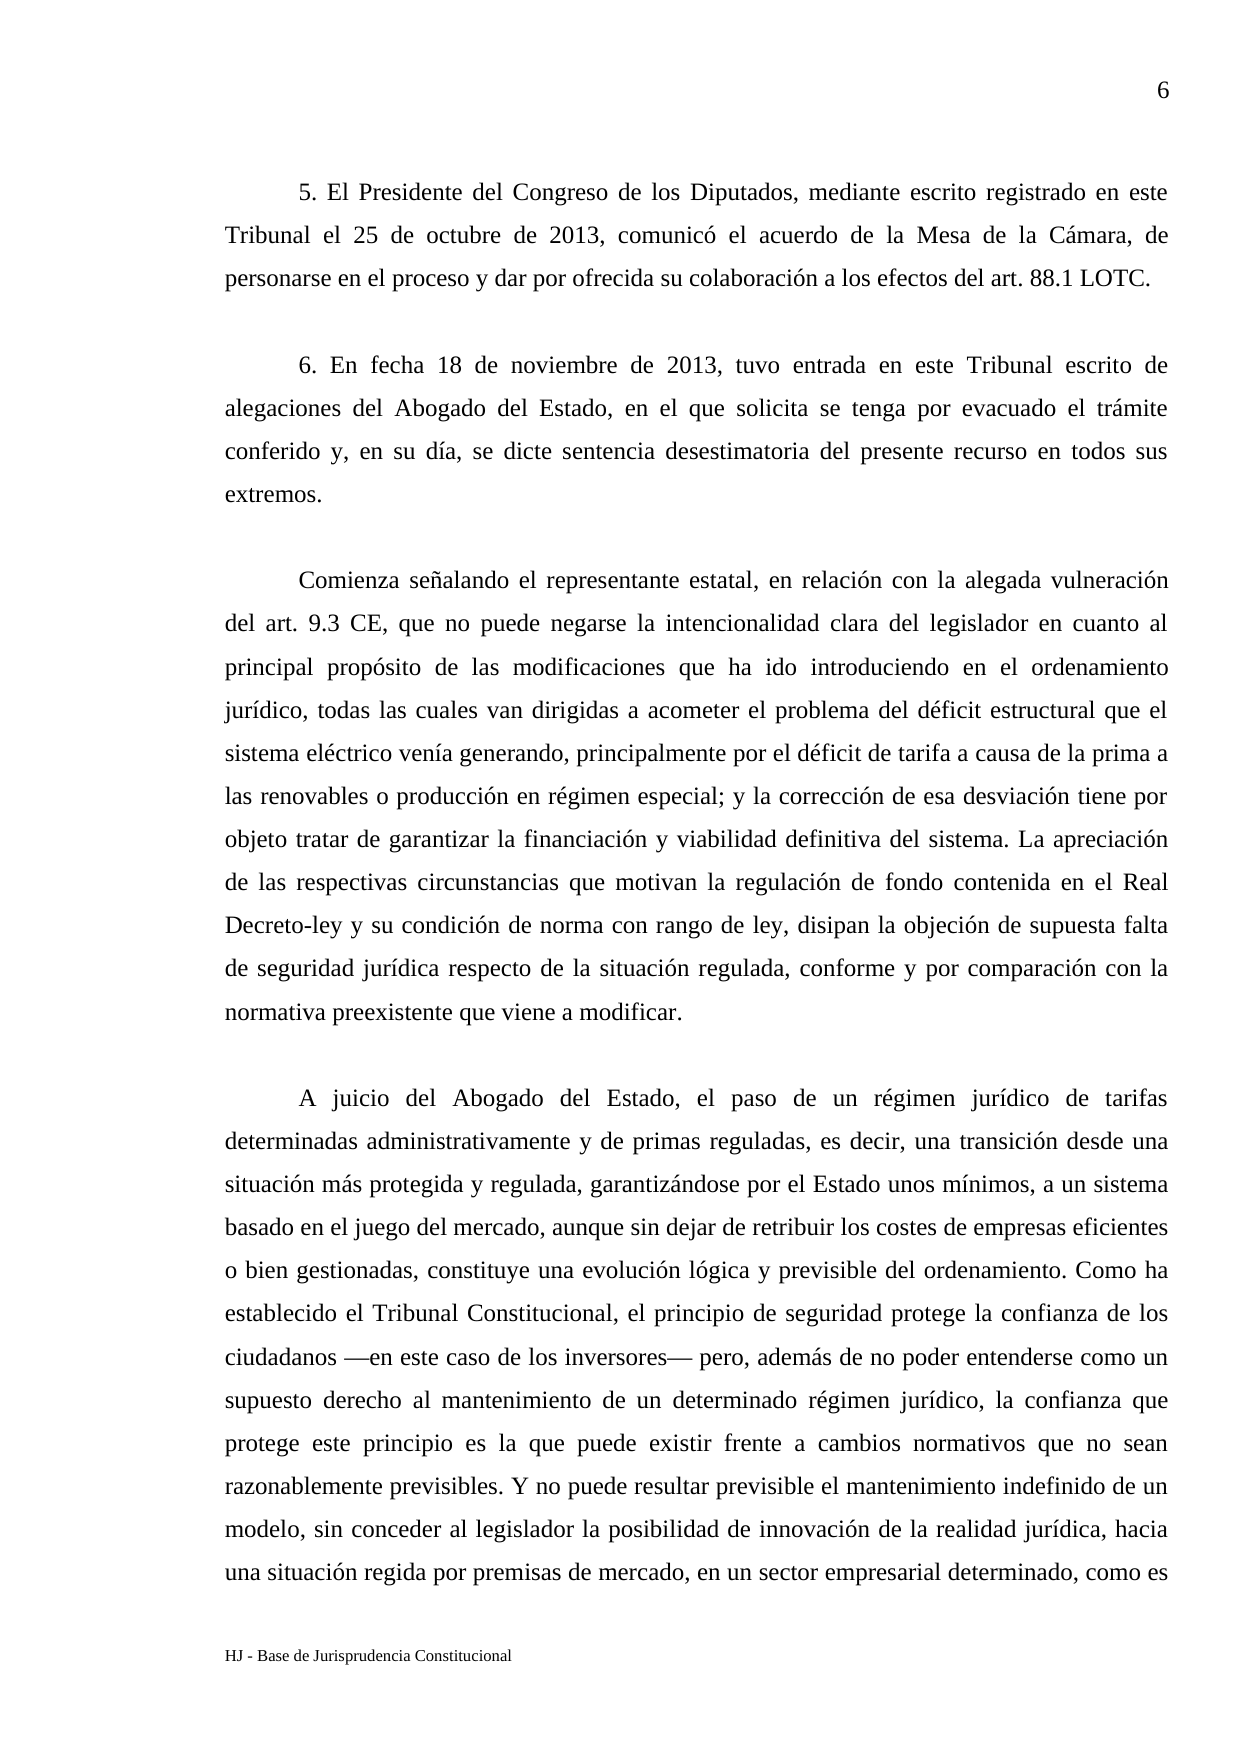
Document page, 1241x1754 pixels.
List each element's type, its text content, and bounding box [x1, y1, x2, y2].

text Comienza señalando el representante estatal, en relación con la alegada vulneración del art. 9.3 CE, que no puede negarse la intencionalidad clara del legislador en cuanto al principal propósito de las modificaciones que ha ido introduciendo en el ordenamiento jurídico, todas las cuales van dirigidas a acometer el problema del déficit estructural que el sistema eléctrico venía generando, principalmente por el déficit de tarifa a causa de la prima a las renovables o producción en régimen especial; y la corrección de esa desviación tiene por objeto tratar de garantizar la financiación y viabilidad definitiva del sistema. La apreciación de las respectivas circunstancias que motivan la regulación de fondo contenida en el Real Decreto-ley y su condición de norma con rango de ley, disipan la objeción de supuesta falta de seguridad jurídica respecto de la situación regulada, conforme y por comparación con la normativa preexistente que viene a modificar. [224, 565, 1169, 1025]
text 5. El Presidente del Congreso de los Diputados, mediante escrito registrado en este Tribunal el 25 de octubre de 2013, comunicó el acuerdo de la Mesa de la Cámara, de personarse en el proceso y dar por ofrecida su colaboración a los efectos del art. 88.1 LOTC. [224, 177, 1169, 292]
text 6. En fecha 18 de noviembre de 2013, tuvo entrada en este Tribunal escrito de alegaciones del Abogado del Estado, en el que solicita se tenga por evacuado el trámite conferido y, en su día, se dicte sentencia desestimatoria del presente recurso en todos sus extremos. [224, 350, 1169, 508]
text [224, 1083, 1169, 1586]
